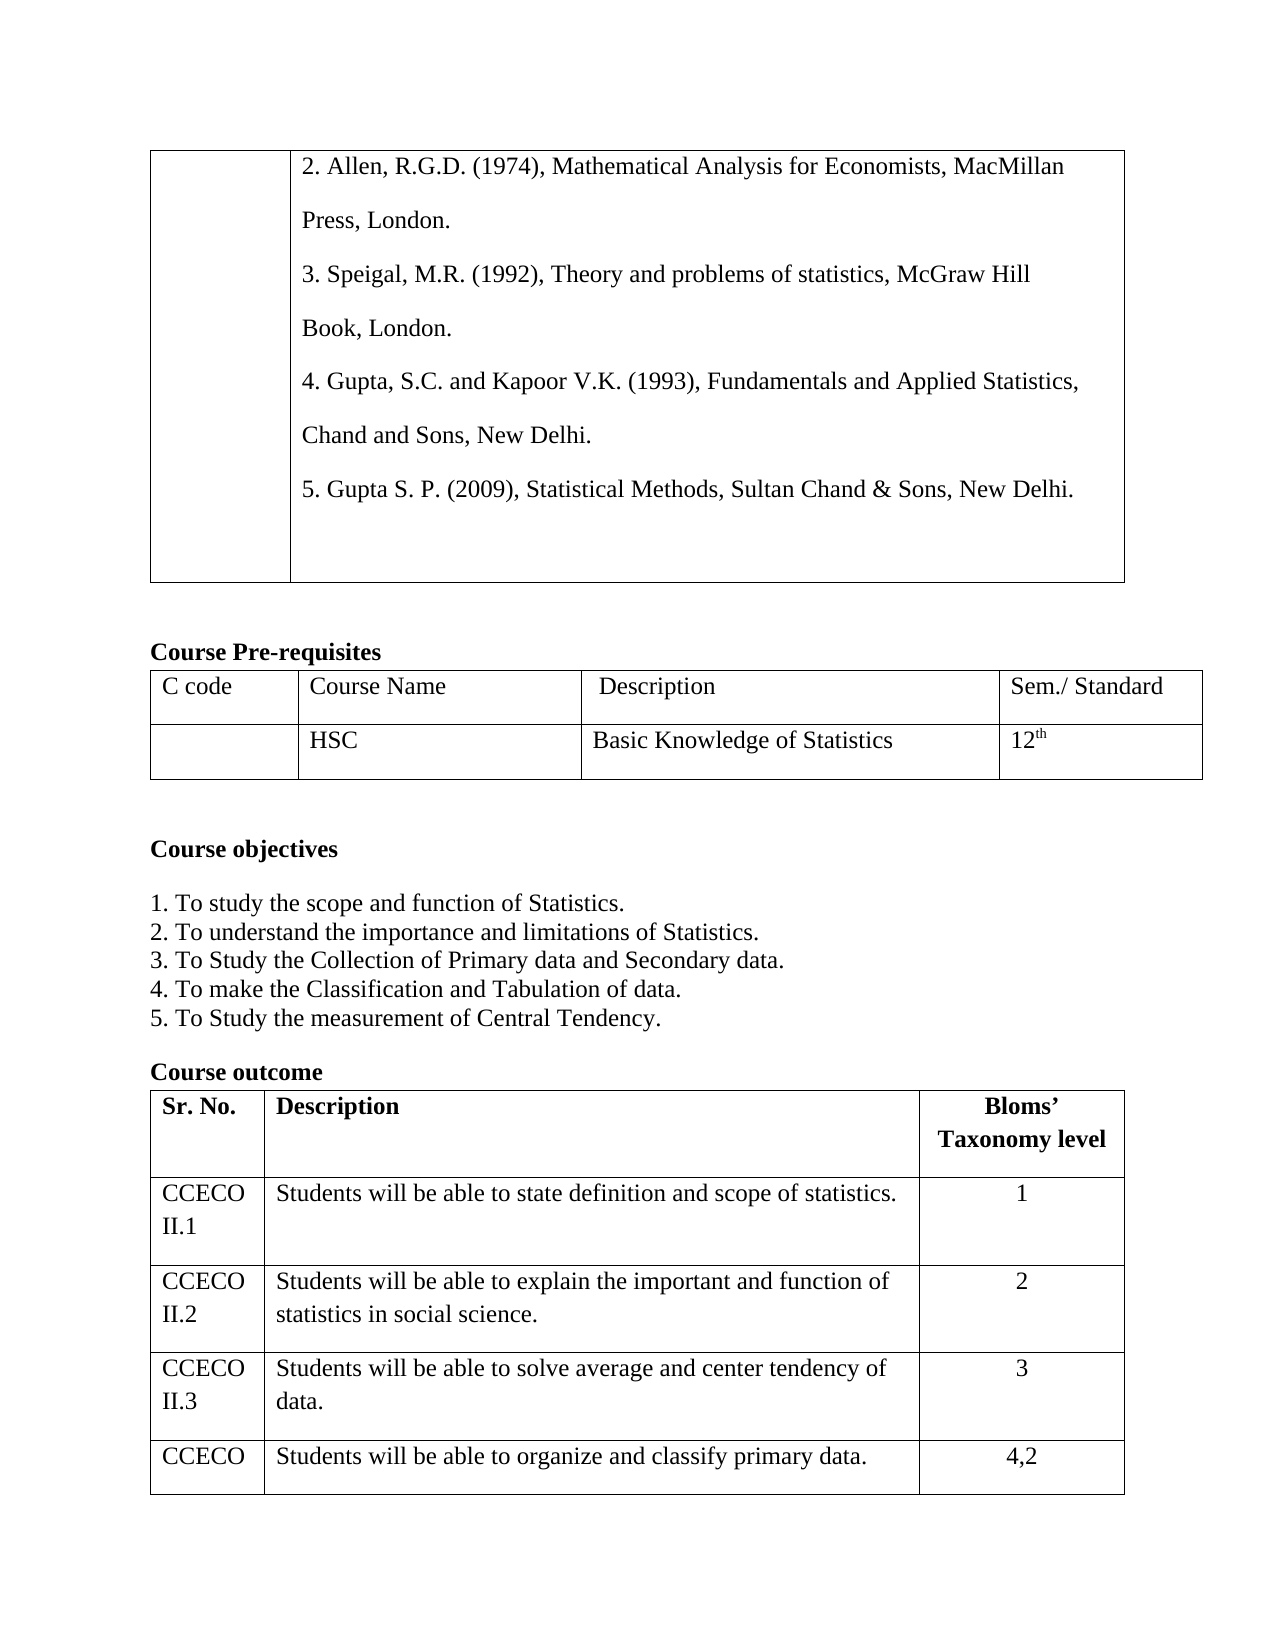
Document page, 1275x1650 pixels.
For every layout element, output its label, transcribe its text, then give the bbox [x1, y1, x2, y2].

table_cell 3 [920, 1353, 1124, 1440]
table_cell HSC [299, 725, 581, 779]
text 4. To make the Classification and Tabulation of data. [150, 974, 1125, 1003]
table_header Sr. No. [151, 1091, 264, 1177]
text Course outcome [150, 1057, 1125, 1086]
table_cell [151, 725, 298, 779]
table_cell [291, 151, 1124, 582]
table_cell 12th [1000, 725, 1202, 779]
text Course Pre-requisites [150, 637, 1125, 666]
table_header Description [582, 671, 999, 724]
table_header C code [151, 671, 298, 724]
text 2. To understand the importance and limitations of Statistics. [150, 917, 1125, 945]
text 1. To study the scope and function of Statistics. [150, 888, 1125, 917]
table_cell 1 [920, 1178, 1124, 1265]
table_header Description [265, 1091, 919, 1177]
table_cell 4,2 [920, 1441, 1124, 1494]
text Course objectives [150, 834, 1125, 863]
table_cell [265, 1441, 919, 1494]
table_header Bloms’ Taxonomy level [920, 1091, 1124, 1177]
text 3. To Study the Collection of Primary data and Secondary data. [150, 945, 1125, 974]
text 5. To Study the measurement of Central Tendency. [150, 1003, 1125, 1032]
table_cell CCECO II.2 [151, 1266, 264, 1352]
table_cell CCECO II.4 [151, 1441, 264, 1494]
table_cell CCECO II.3 [151, 1353, 264, 1440]
table_cell 2 [920, 1266, 1124, 1352]
table_cell Basic Knowledge of Statistics [582, 725, 999, 779]
table_cell R [151, 151, 290, 582]
table_cell CCECO II.1 [151, 1178, 264, 1265]
table_cell Students will be able to explain the important and function of statistics in social science. [265, 1266, 919, 1352]
table_cell Students will be able to state definition and scope of statistics. [265, 1178, 919, 1265]
table_header Sem./ Standard [1000, 671, 1202, 724]
table_cell Students will be able to solve average and center tendency of data. [265, 1353, 919, 1440]
table_header Course Name [299, 671, 581, 724]
